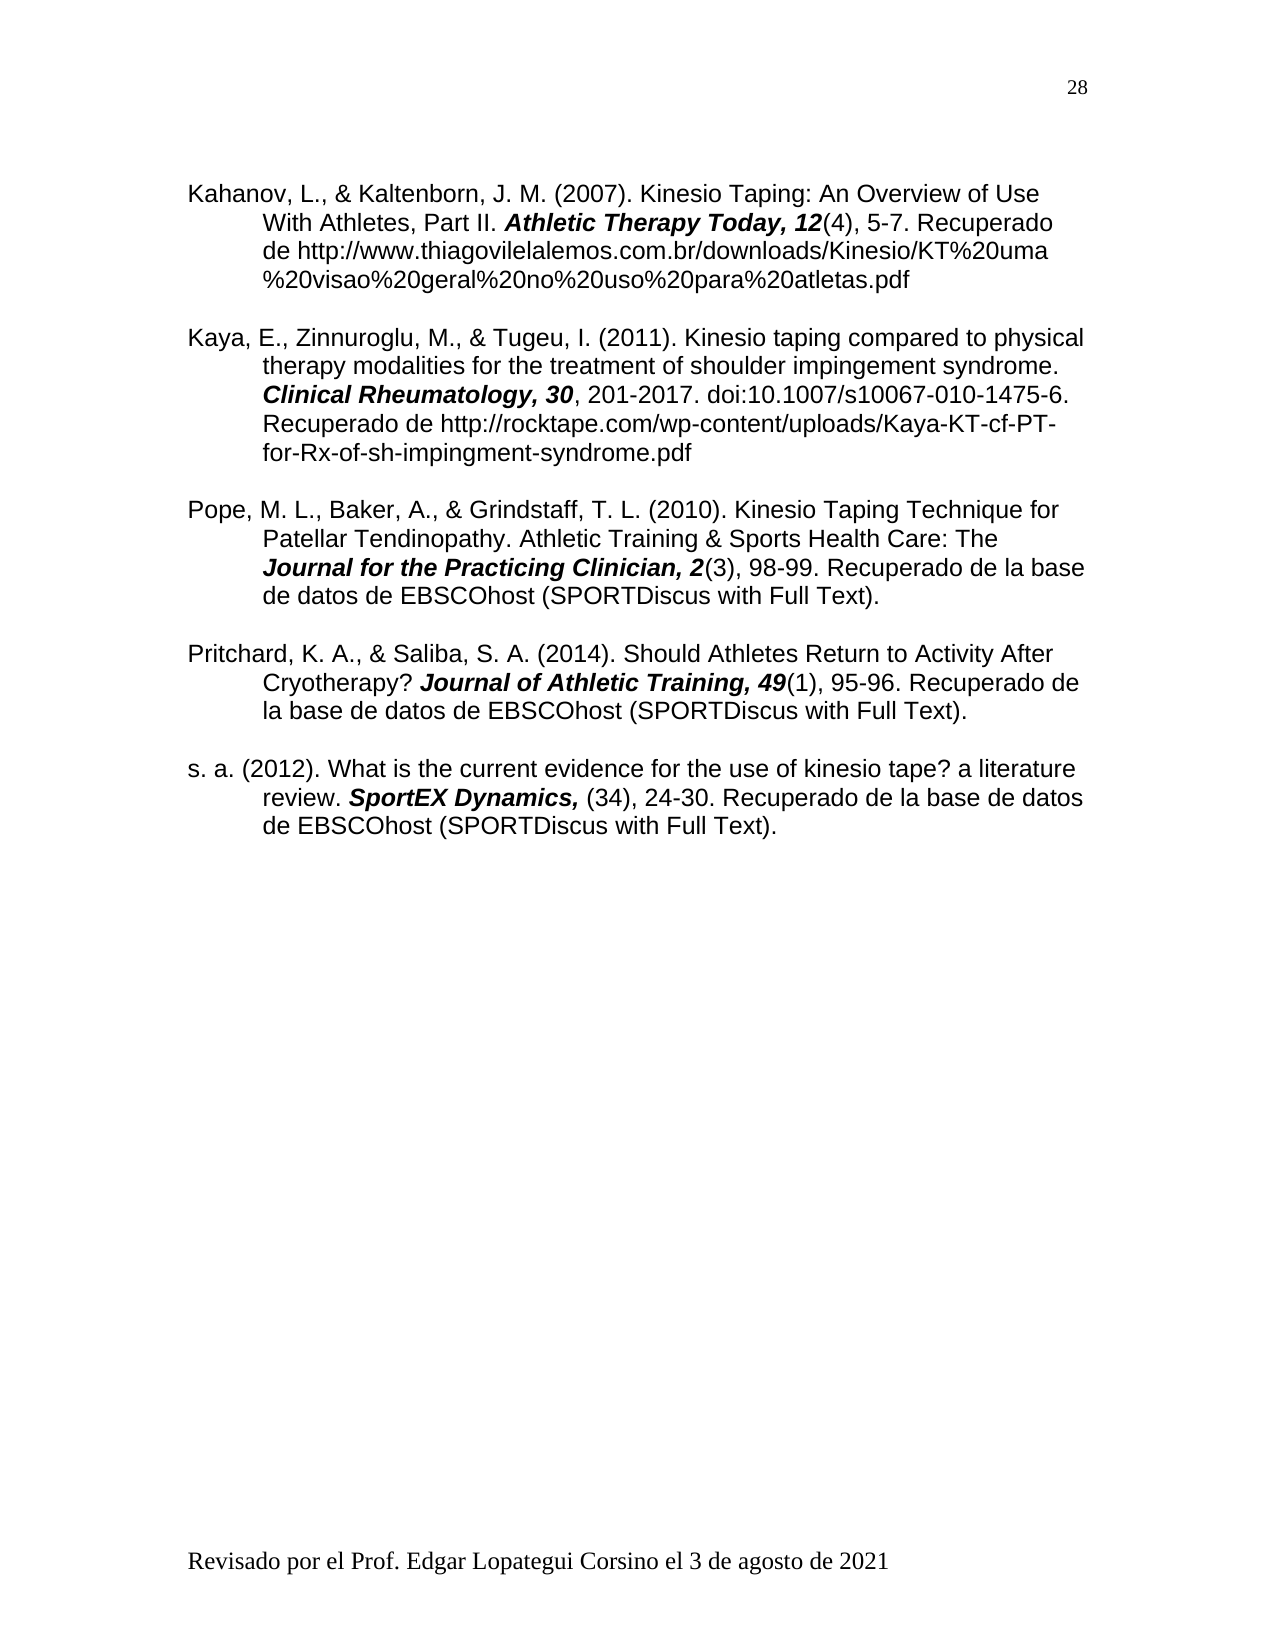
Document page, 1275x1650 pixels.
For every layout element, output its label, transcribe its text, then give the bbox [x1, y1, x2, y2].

text Pritchard, K. A., & Saliba, S. A. (2014). Should Athletes Return to Activity After Cryotherapy? Journal of Athletic Training, 49(1), 95-96. Recuperado de la base de datos de EBSCOhost (SPORTDiscus with Full Text). [187, 639, 1087, 725]
text Pope, M. L., Baker, A., & Grindstaff, T. L. (2010). Kinesio Taping Technique for Patellar Tendinopathy. Athletic Training & Sports Health Care: The Journal for the Practicing Clinician, 2(3), 98-99. Recuperado de la base de datos de EBSCOhost (SPORTDiscus with Full Text). [187, 495, 1087, 610]
text Kaya, E., Zinnuroglu, M., & Tugeu, I. (2011). Kinesio taping compared to physical therapy modalities for the treatment of shoulder impingement syndrome. Clinical Rheumatology, 30, 201-2017. doi:10.1007/s10067-010-1475-6. Recuperado de http://rocktape.com/wp-content/uploads/Kaya-KT-cf-PT-for-Rx-of-sh-impingment-syndrome.pdf [187, 322, 1087, 466]
text Kahanov, L., & Kaltenborn, J. M. (2007). Kinesio Taping: An Overview of Use With Athletes, Part II. Athletic Therapy Today, 12(4), 5-7. Recuperado de http://www.thiagovilelalemos.com.br/downloads/Kinesio/KT%20uma%20visao%20geral%20no%20uso%20para%20atletas.pdf [187, 179, 1087, 294]
text s. a. (2012). What is the current evidence for the use of kinesio tape? a literature review. SportEX Dynamics, (34), 24-30. Recuperado de la base de datos de EBSCOhost (SPORTDiscus with Full Text). [187, 754, 1087, 840]
